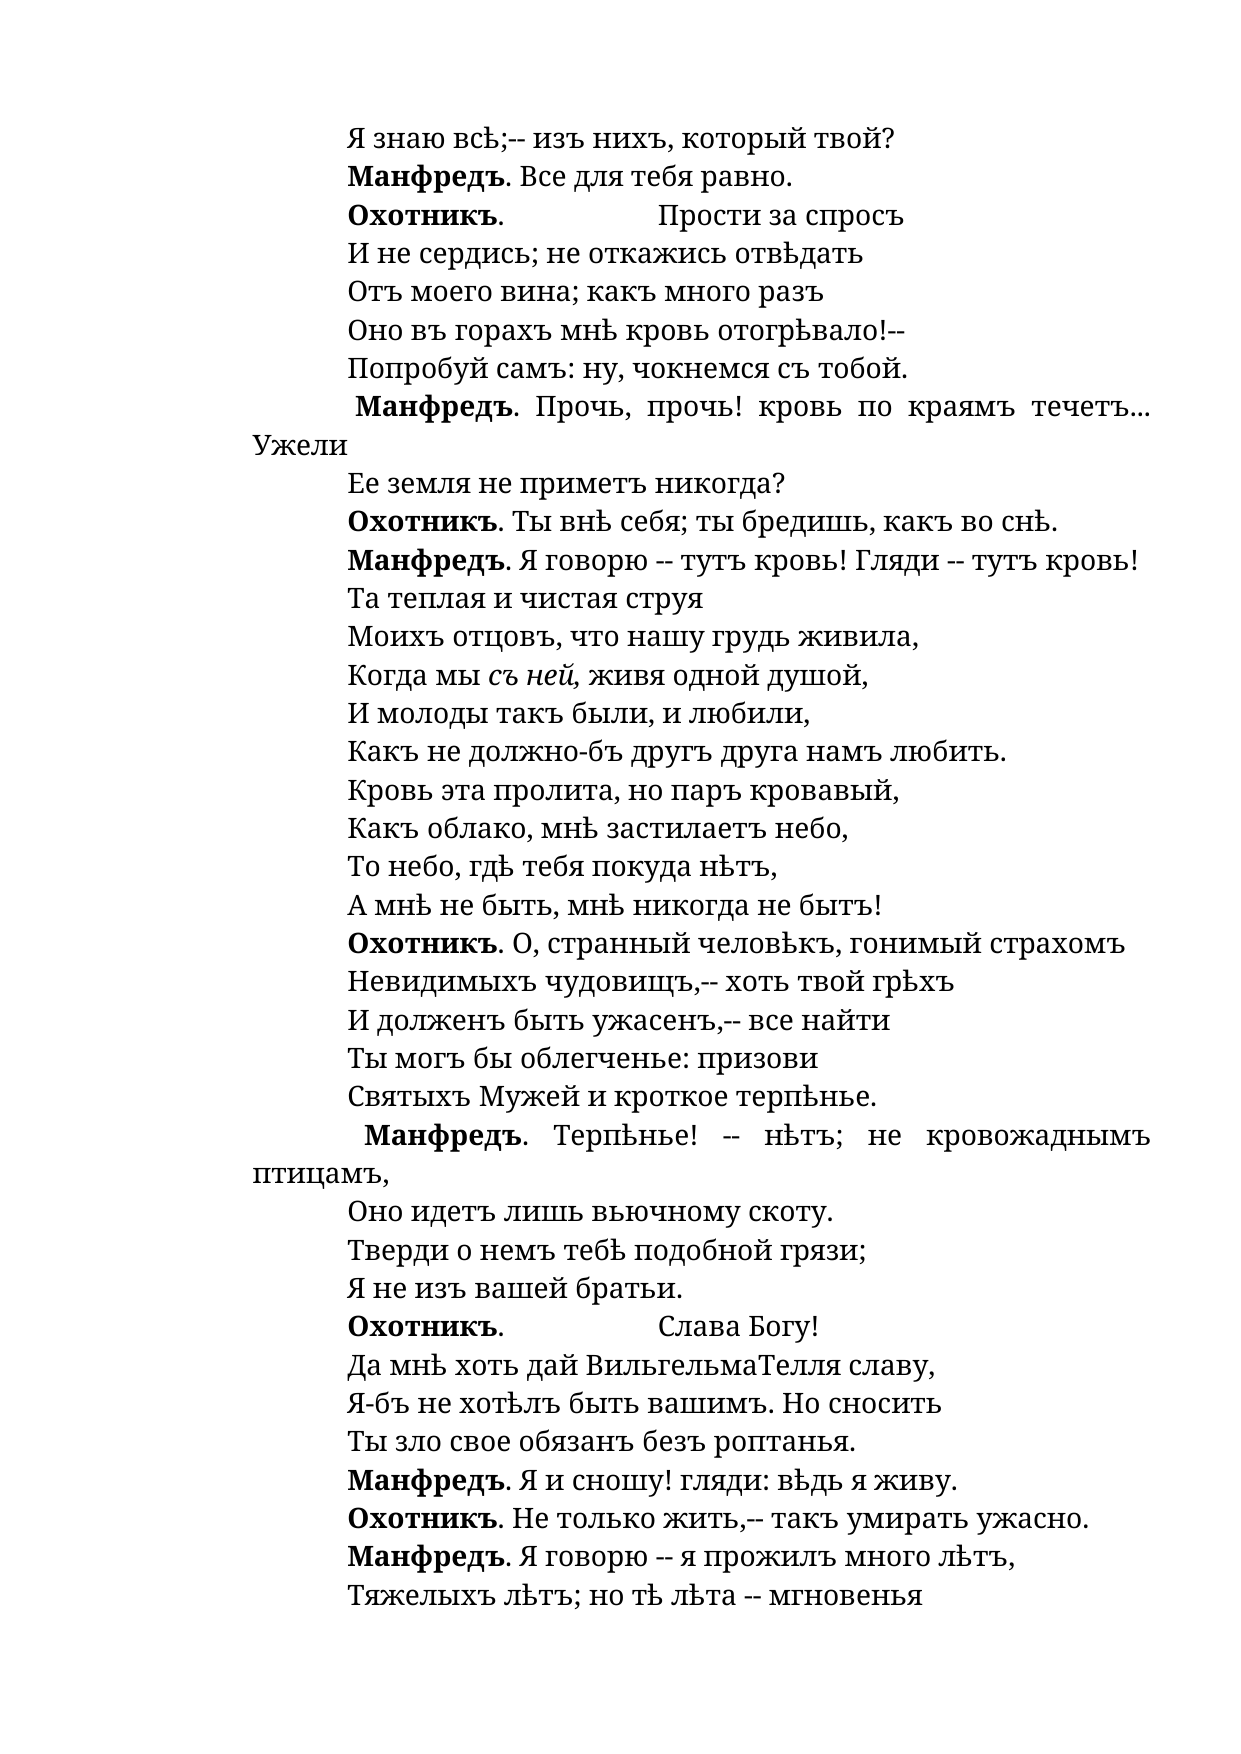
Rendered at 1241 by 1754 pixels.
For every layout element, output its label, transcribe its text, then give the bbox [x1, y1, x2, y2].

text Охотникъ. Ты внѣ себя; ты бредишь, какъ во снѣ. [252, 501, 1152, 540]
text Манфредъ. Терпѣнье! -- нѣтъ; не кровожаднымъ птицамъ, [252, 1115, 1152, 1191]
text Манфредъ. Я говорю -- я прожилъ много лѣтъ, [252, 1536, 1152, 1575]
text Попробуй самъ: ну, чокнемся съ тобой. [252, 348, 1152, 386]
text Оно въ горахъ мнѣ кровь отогрѣвало!-- [252, 310, 1152, 348]
text Оно идетъ лишь вьючному скоту. [252, 1191, 1152, 1230]
text Охотникъ. Не только жить,-- такъ умирать ужасно. [252, 1498, 1152, 1536]
text Отъ моего вина; какъ много разъ [252, 271, 1152, 310]
text Манфредъ. Я и сношу! гляди: вѣдь я живу. [252, 1460, 1152, 1498]
text Моихъ отцовъ, что нашу грудь живила, [252, 616, 1152, 655]
text И долженъ быть ужасенъ,-- все найти [252, 1000, 1152, 1038]
text Я знаю всѣ;-- изъ нихъ, который твой? [252, 118, 1152, 156]
text Да мнѣ хоть дай ВильгельмаТелля славу, [252, 1345, 1152, 1383]
text И не сердись; не откажись отвѣдать [252, 233, 1152, 271]
text Манфредъ. Все для тебя равно. [252, 156, 1152, 195]
text Какъ облако, мнѣ застилаетъ небо, [252, 808, 1152, 846]
text Манфредъ. Я говорю -- тутъ кровь! Гляди -- тутъ кровь! [252, 540, 1152, 578]
text Манфредъ. Прочь, прочь! кровь по краямъ течетъ... Ужели [252, 386, 1152, 463]
text Когда мы съ ней, живя одной душой, [252, 655, 1152, 693]
text Ее земля не приметъ никогда? [252, 463, 1152, 501]
text Ты могъ бы облегченье: призови [252, 1038, 1152, 1076]
text Охотникъ. Прости за спросъ [252, 195, 1152, 233]
text А мнѣ не быть, мнѣ никогда не бытъ! [252, 885, 1152, 923]
text Какъ не должно-бъ другъ друга намъ любить. [252, 731, 1152, 770]
text Та теплая и чистая струя [252, 578, 1152, 616]
text Кровь эта пролита, но паръ кровавый, [252, 770, 1152, 808]
text Святыхъ Мужей и кроткое терпѣнье. [252, 1076, 1152, 1115]
text И молоды такъ были, и любили, [252, 693, 1152, 731]
text То небо, гдѣ тебя покуда нѣтъ, [252, 846, 1152, 885]
text Тяжелыхъ лѣтъ; но тѣ лѣта -- мгновенья [252, 1575, 1152, 1613]
text Охотникъ. Слава Богу! [252, 1306, 1152, 1345]
text Охотникъ. О, странный человѣкъ, гонимый страхомъ [252, 923, 1152, 961]
text Невидимыхъ чудовищъ,-- хоть твой грѣхъ [252, 961, 1152, 1000]
text Я-бъ не хотѣлъ быть вашимъ. Но сносить [252, 1383, 1152, 1421]
text Ты зло свое обязанъ безъ роптанья. [252, 1421, 1152, 1460]
text Я не изъ вашей братьи. [252, 1268, 1152, 1306]
text Тверди о немъ тебѣ подобной грязи; [252, 1230, 1152, 1268]
